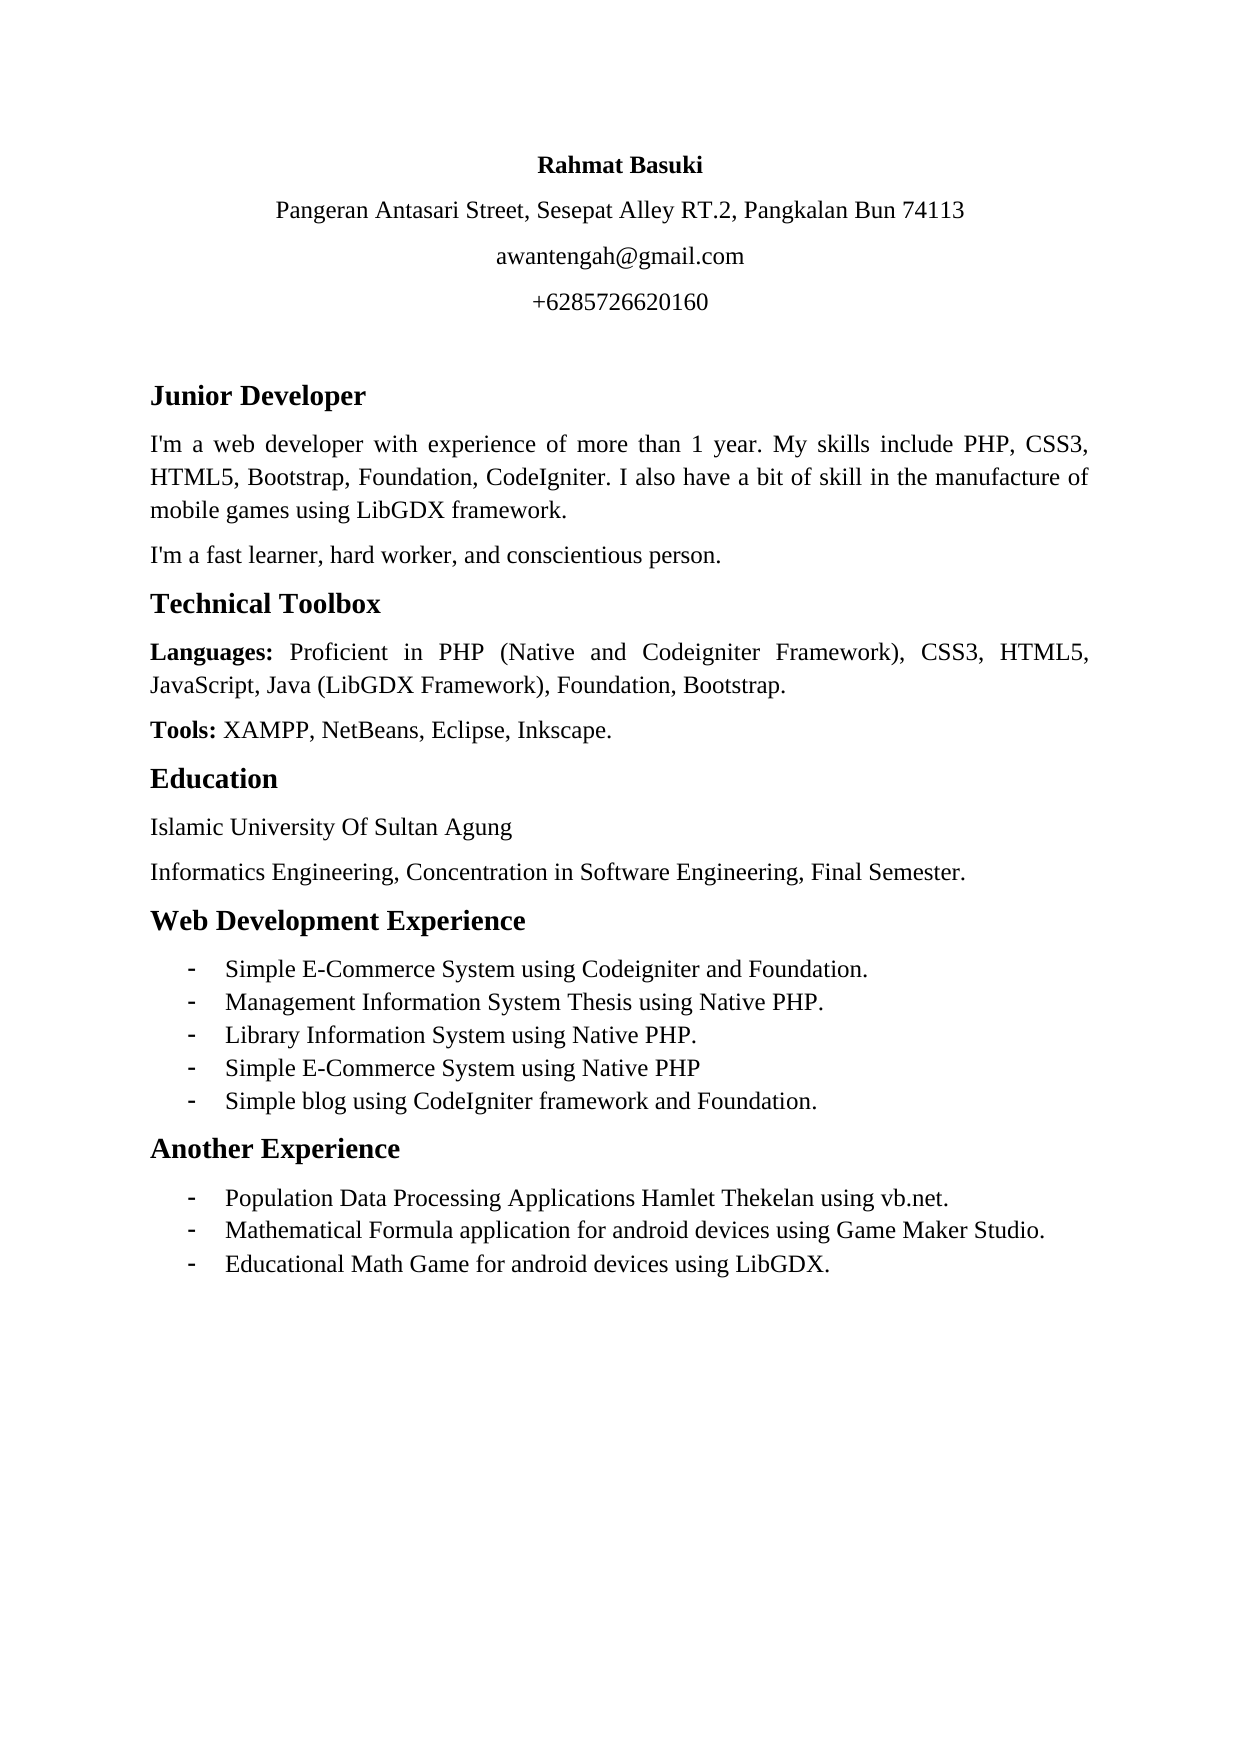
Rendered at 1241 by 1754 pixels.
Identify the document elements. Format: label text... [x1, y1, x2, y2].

text Tools: XAMPP, NetBeans, Eclipse, Inkscape. [150, 715, 1090, 744]
text +6285726620160 [150, 287, 1090, 315]
list Simple E-Commerce System using Native PHP [187, 1053, 1090, 1082]
list Mathematical Formula application for android devices using Game Maker Studio. [187, 1216, 1090, 1244]
text Another Experience [150, 1132, 1090, 1165]
text Web Development Experience [150, 903, 1090, 936]
text Islamic University Of Sultan Agung [150, 812, 1090, 841]
text Languages: Proficient in PHP (Native and Codeigniter Framework), CSS3, HTML5, JavaScript, Java (LibGDX Framework), Foundation, Bootstrap. [150, 637, 1090, 698]
text I'm a web developer with experience of more than 1 year. My skills include PHP, CSS3, HTML5, Bootstrap, Foundation, CodeIgniter. I also have a bit of skill in the manufacture of mobile games using LibGDX framework. [150, 429, 1090, 523]
list Library Information System using Native PHP. [187, 1020, 1090, 1049]
text Technical Toolbox [150, 586, 1090, 619]
list Educational Math Game for android devices using LibGDX. [187, 1249, 1090, 1277]
list Management Information System Thesis using Native PHP. [187, 987, 1090, 1016]
text Junior Developer [150, 378, 1090, 411]
text Education [150, 761, 1090, 794]
text I'm a fast learner, hard worker, and conscientious person. [150, 540, 1090, 569]
list Simple blog using CodeIgniter framework and Foundation. [187, 1086, 1090, 1115]
list Simple E-Commerce System using Codeigniter and Foundation. [187, 954, 1090, 983]
text Rahmat Basuki [150, 150, 1090, 179]
list Population Data Processing Applications Hamlet Thekelan using vb.net. [187, 1183, 1090, 1211]
text awantengah@gmail.com [150, 241, 1090, 270]
text Pangeran Antasari Street, Sesepat Alley RT.2, Pangkalan Bun 74113 [150, 196, 1090, 224]
text Informatics Engineering, Concentration in Software Engineering, Final Semester. [150, 857, 1090, 886]
